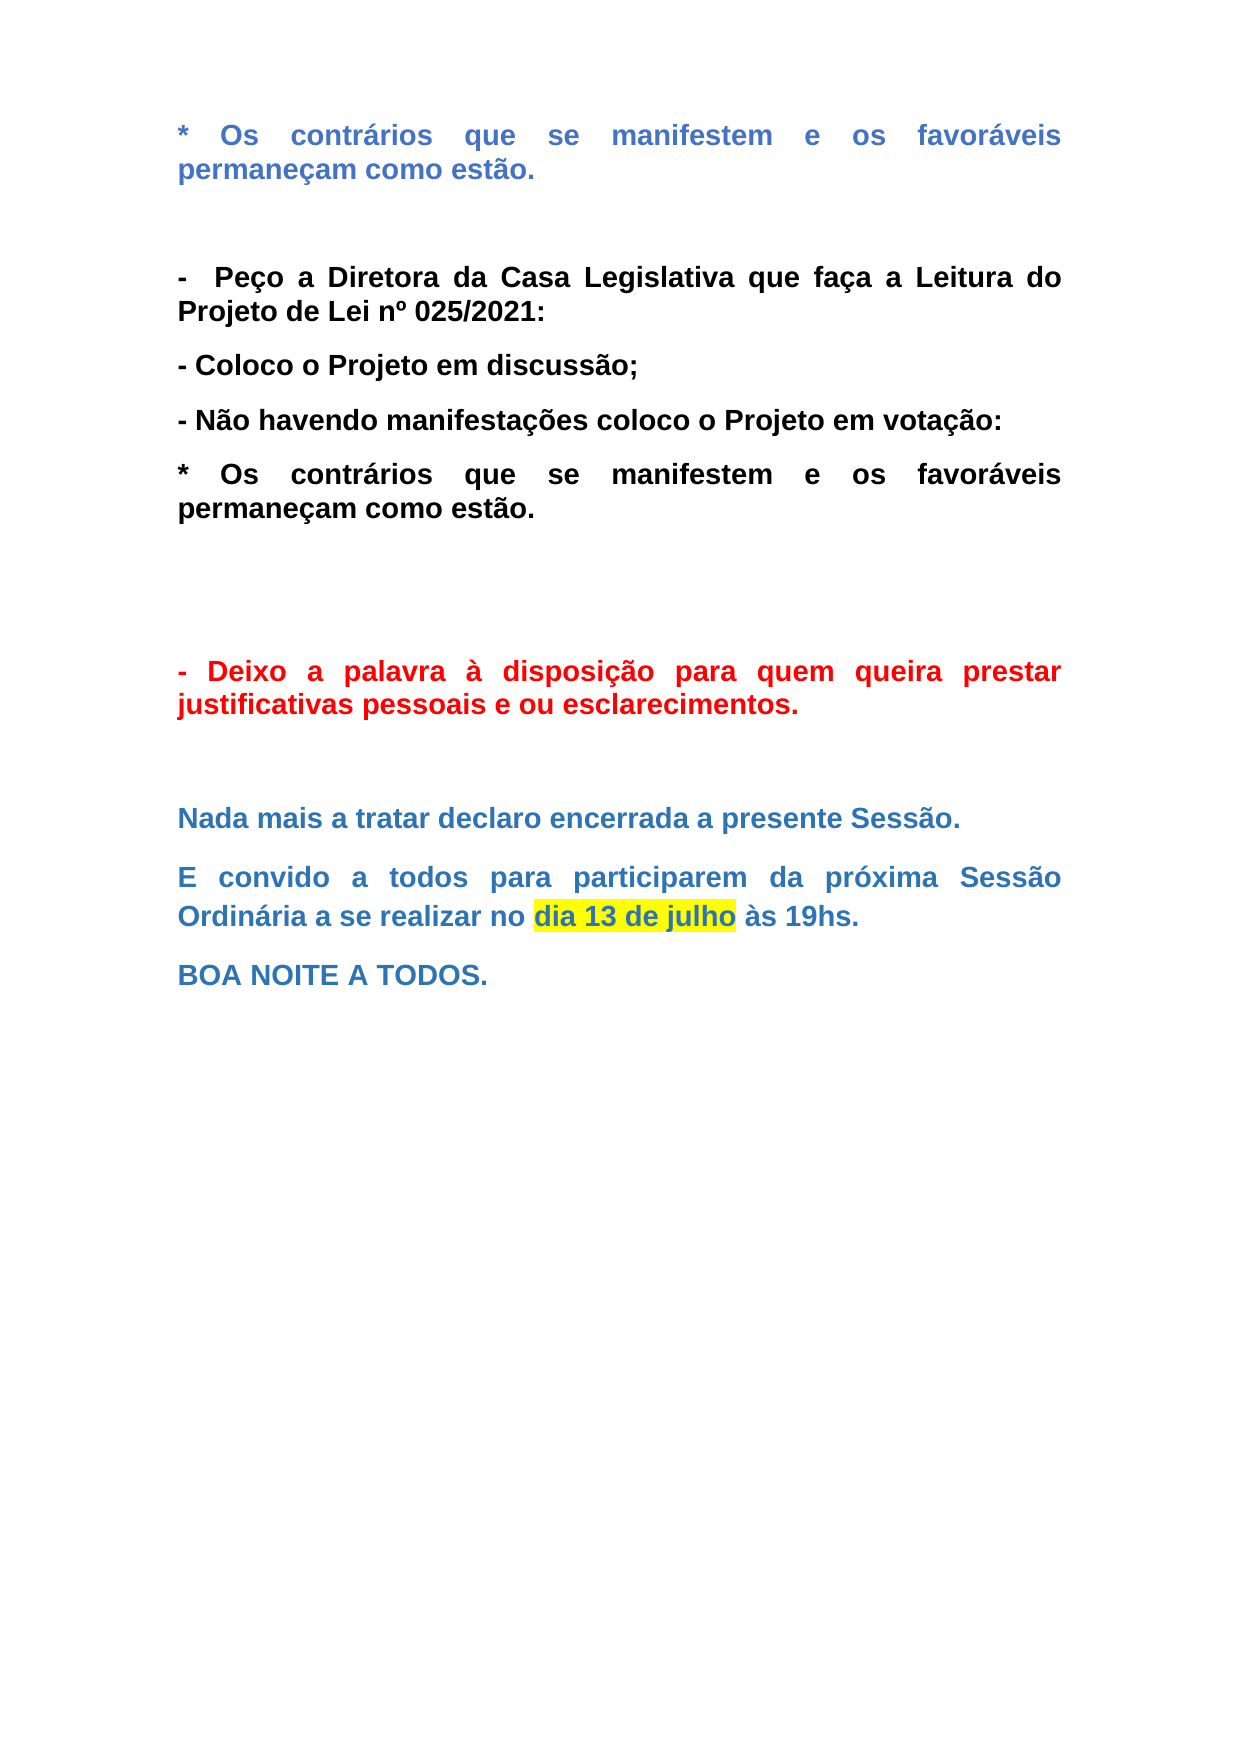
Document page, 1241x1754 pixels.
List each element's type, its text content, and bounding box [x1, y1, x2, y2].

text - Deixo a palavra à disposição para quem queira prestar justificativas pessoais e ou esclarecimentos. [177, 654, 1063, 721]
text * Os contrários que se manifestem e os favoráveis permaneçam como estão. [177, 457, 1063, 524]
text * Os contrários que se manifestem e os favoráveis permaneçam como estão. [177, 118, 1063, 185]
text - Não havendo manifestações coloco o Projeto em votação: [177, 403, 1063, 436]
text - Peço a Diretora da Casa Legislativa que faça a Leitura do Projeto de Lei nº 025/2021: [177, 260, 1063, 327]
text - Coloco o Projeto em discussão; [177, 348, 1063, 382]
text Nada mais a tratar declaro encerrada a presente Sessão. [177, 801, 1063, 834]
text BOA NOITE A TODOS. [177, 958, 1063, 992]
text E convido a todos para participarem da próxima Sessão Ordinária a se realizar no dia 13 de julho às 19hs. [177, 860, 1063, 932]
